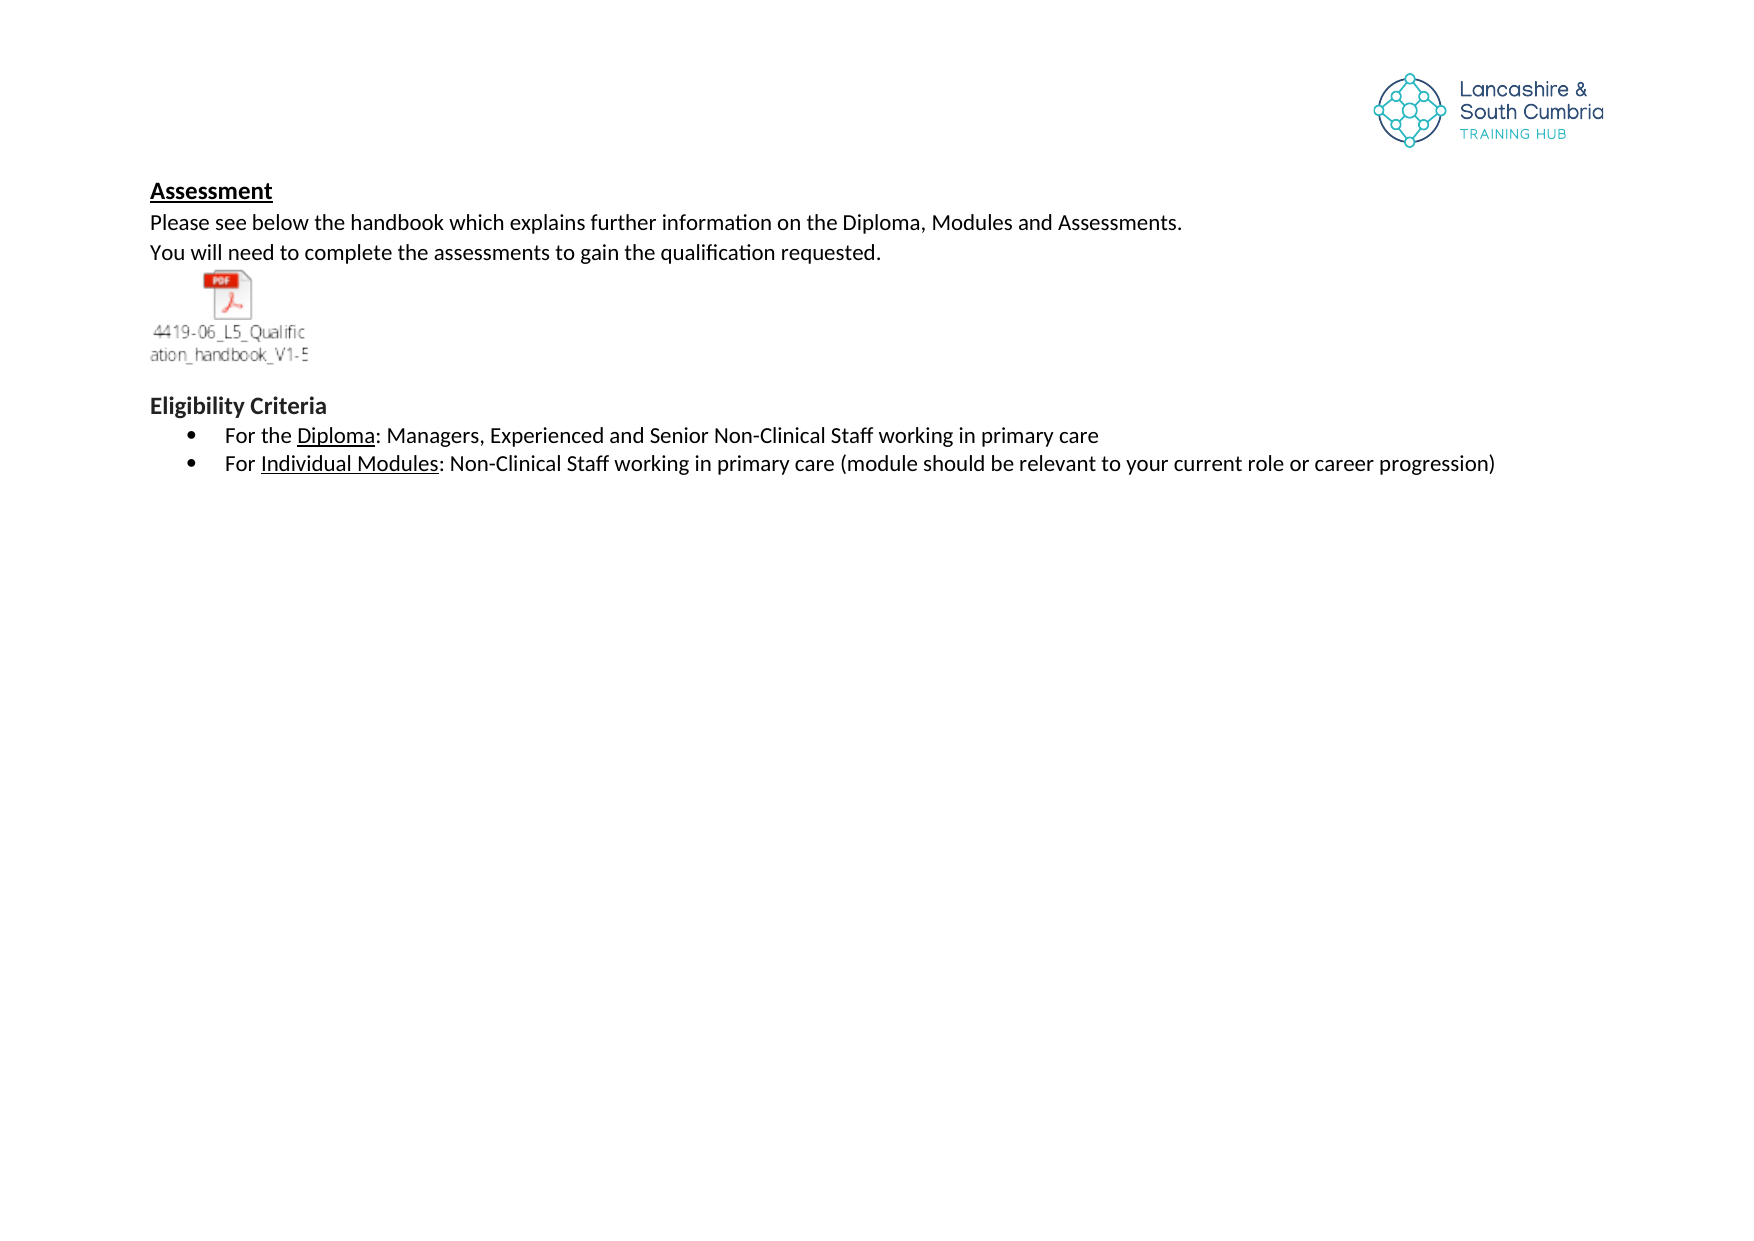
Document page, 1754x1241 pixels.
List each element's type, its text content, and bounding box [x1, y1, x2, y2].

picture [1373, 73, 1604, 148]
list For Individual Modules: Non-Clinical Staff working in primary care (module should be relevant to your current role or career progression) [187, 449, 1604, 477]
list For the Diploma: Managers, Experienced and Senior Non-Clinical Staff working in primary care [187, 421, 1604, 449]
text Assessment Please see below the handbook which explains further information on the Diploma, Modules and Assessments. You will need to complete the assessments to gain the qualification requested. [150, 175, 1604, 372]
text Eligibility Criteria [150, 390, 1604, 421]
